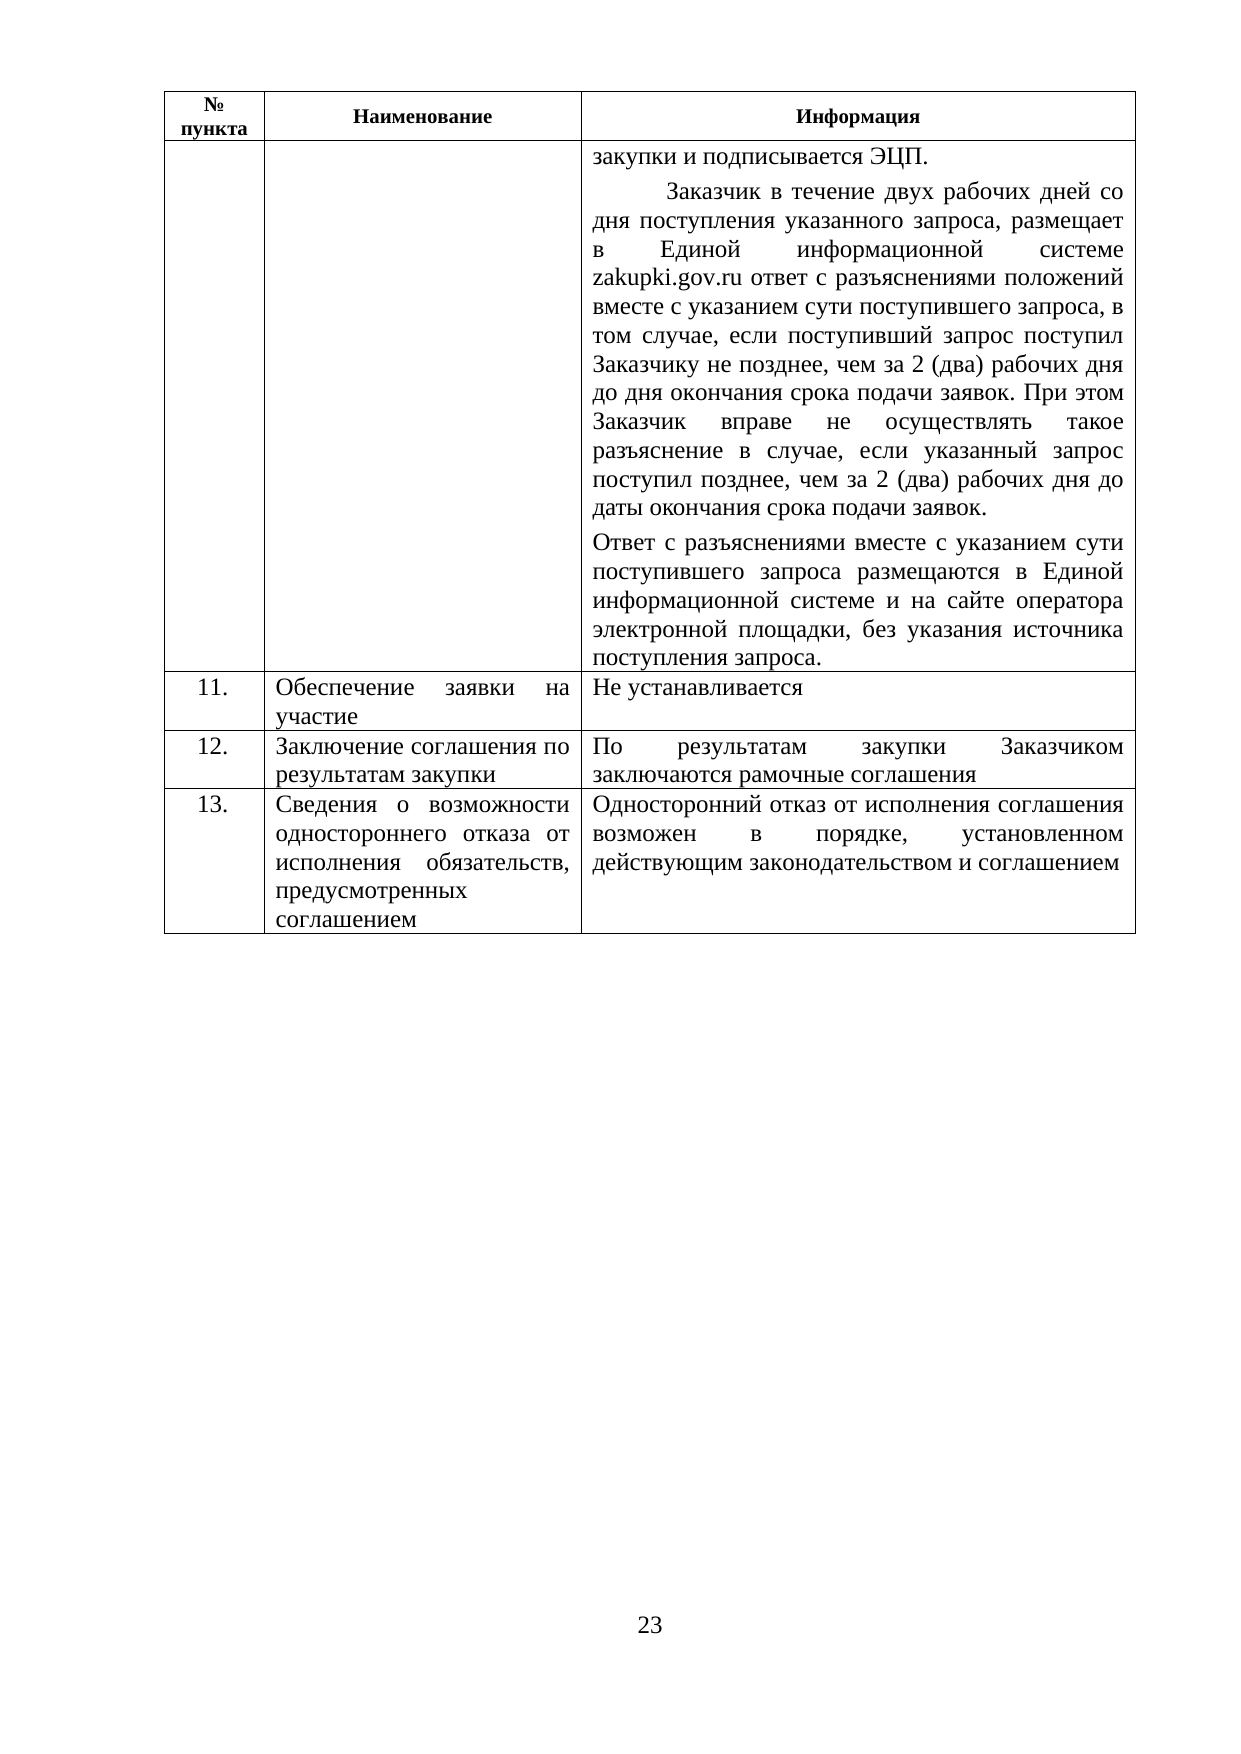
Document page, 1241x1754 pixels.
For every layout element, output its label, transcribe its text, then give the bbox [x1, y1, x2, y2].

table_cell [165, 141, 264, 671]
table_cell Обеспечение заявки на участие [265, 672, 581, 730]
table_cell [582, 141, 1135, 671]
table_cell [165, 731, 264, 788]
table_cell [265, 141, 581, 671]
table_cell Не устанавливается [582, 672, 1135, 730]
table_cell По результатам закупки Заказчиком заключаются рамочные соглашения [582, 731, 1135, 788]
table_cell [165, 789, 264, 933]
table_header Наименование [265, 92, 581, 140]
table_cell Сведения о возможности одностороннего отказа от исполнения обязательств, предусмотренных соглашением [265, 789, 581, 933]
table_cell [165, 672, 264, 730]
table_cell Заключение соглашения по результатам закупки [265, 731, 581, 788]
table_header Информация [582, 92, 1135, 140]
table_header № пункта [165, 92, 264, 140]
table_cell Односторонний отказ от исполнения соглашения возможен в порядке, установленном действующим законодательством и соглашением [582, 789, 1135, 933]
